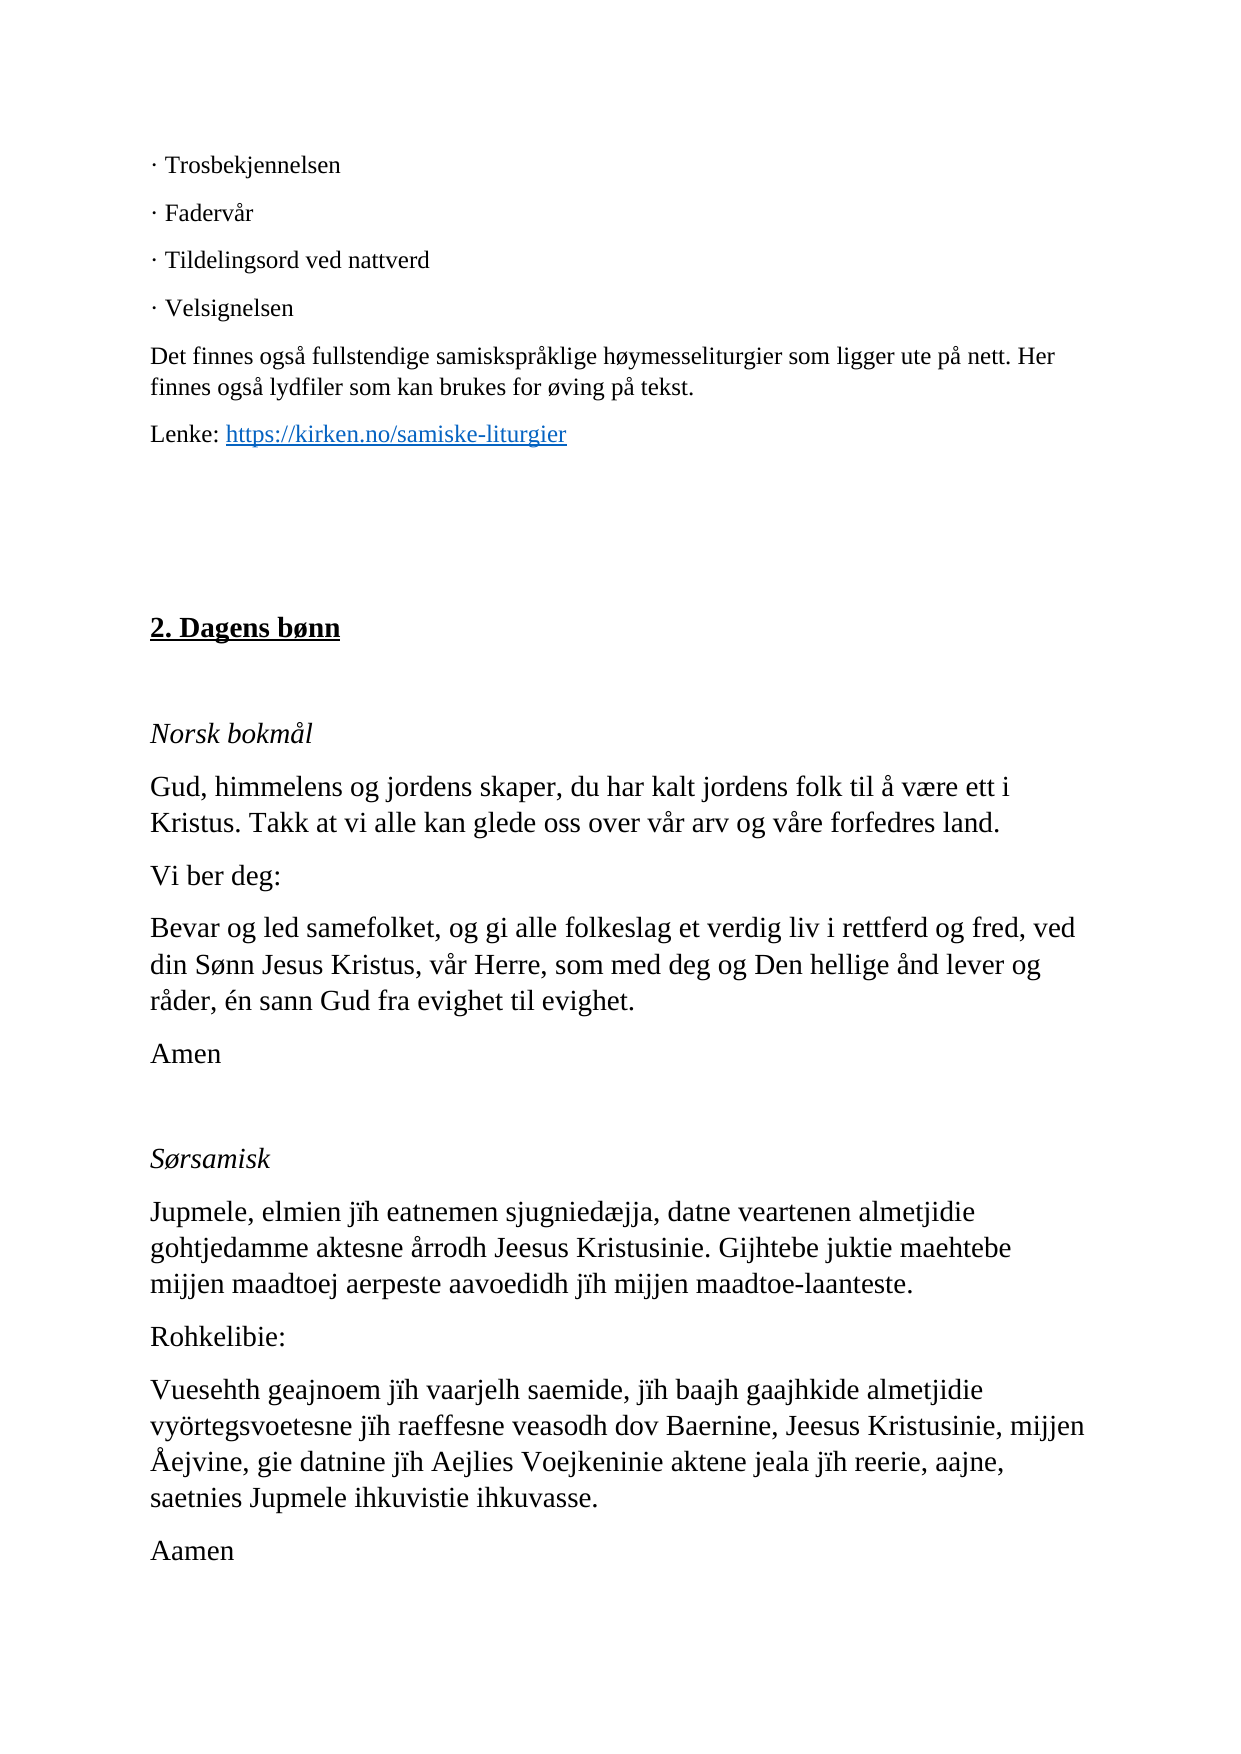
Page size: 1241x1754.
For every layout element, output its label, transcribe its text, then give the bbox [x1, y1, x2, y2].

text Lenke: https://kirken.no/samiske-liturgier [150, 419, 1090, 448]
text Bevar og led samefolket, og gi alle folkeslag et verdig liv i rettferd og fred, ved din Sønn Jesus Kristus, vår Herre, som med deg og Den hellige ånd lever og råder, én sann Gud fra evighet til evighet. [150, 911, 1090, 1016]
text · Fadervår [150, 198, 1090, 226]
text Jupmele, elmien jïh eatnemen sjugniedæjja, datne veartenen almetjidie gohtjedamme aktesne årrodh Jeesus Kristusinie. Gijhtebe juktie maehtebe mijjen maadtoej aerpeste aavoedidh jïh mijjen maadtoe-laanteste. [150, 1194, 1090, 1300]
text · Velsignelsen [150, 293, 1090, 322]
text Norsk bokmål [150, 716, 1090, 749]
text Sørsamisk [150, 1141, 1090, 1175]
text Vi ber deg: [150, 858, 1090, 891]
text · Trosbekjennelsen [150, 150, 1090, 179]
text Rohkelibie: [150, 1319, 1090, 1353]
text Amen [150, 1036, 1090, 1069]
text Vuesehth geajnoem jïh vaarjelh saemide, jïh baajh gaajhkide almetjidie vyörtegsvoetesne jïh raeffesne veasodh dov Baernine, Jeesus Kristusinie, mijjen Åejvine, gie datnine jïh Aejlies Voejkeninie aktene jeala jïh reerie, aajne, saetnies Jupmele ihkuvistie ihkuvasse. [150, 1372, 1090, 1514]
text 2. Dagens bønn [150, 610, 1090, 644]
text Det finnes også fullstendige samiskspråklige høymesseliturgier som ligger ute på nett. Her finnes også lydfiler som kan brukes for øving på tekst. [150, 341, 1090, 401]
text Gud, himmelens og jordens skaper, du har kalt jordens folk til å være ett i Kristus. Takk at vi alle kan glede oss over vår arv og våre forfedres land. [150, 769, 1090, 838]
text · Tildelingsord ved nattverd [150, 245, 1090, 274]
text Aamen [150, 1533, 1090, 1567]
